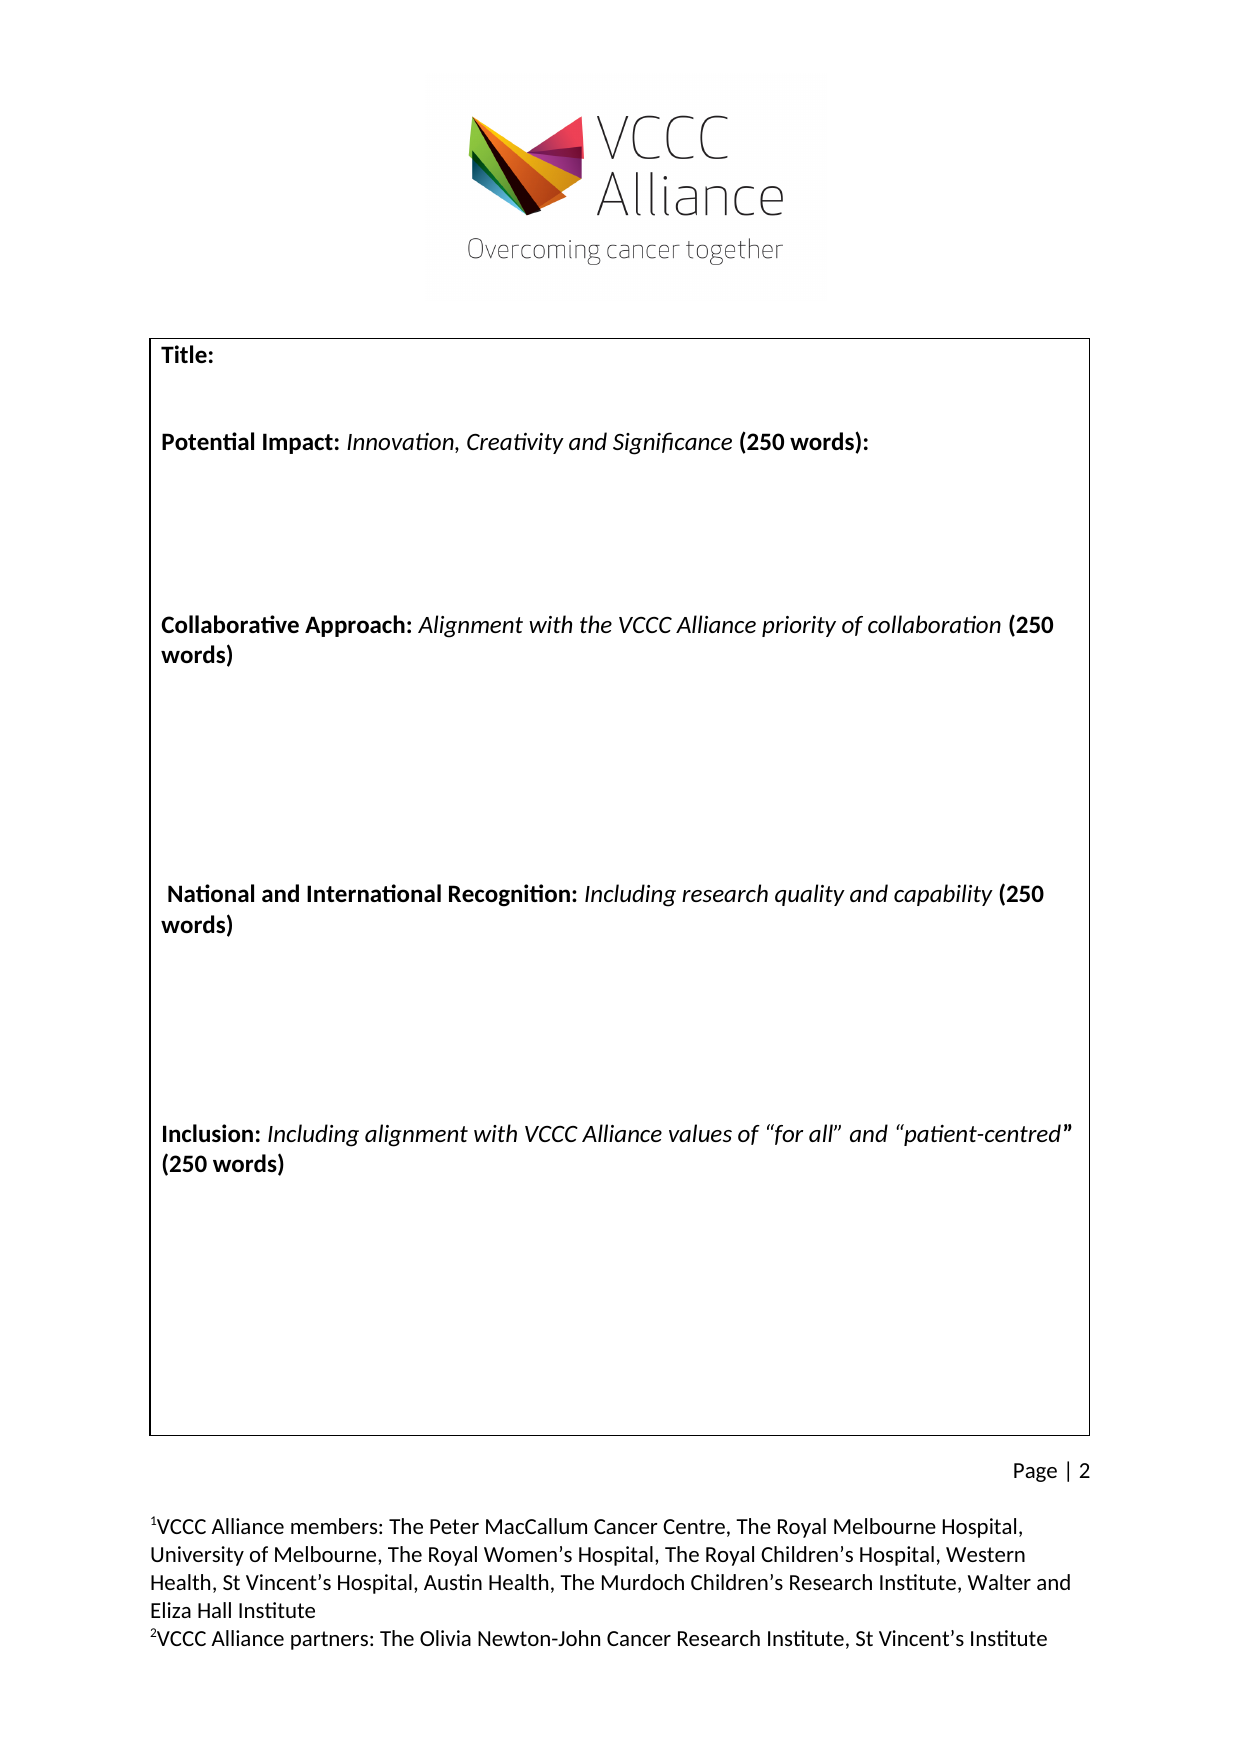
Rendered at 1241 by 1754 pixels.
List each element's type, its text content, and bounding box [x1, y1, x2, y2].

table_header Title: Potential Impact: Innovation, Creativity and Significance (250 words): Collaborative Approach: Alignment with the VCCC Alliance priority of collaboration (250 words) National and International Recognition: Including research quality and capability (250 words) Inclusion: Including alignment with VCCC Alliance values of “for all” and “patient-centred” (250 words) [151, 339, 1089, 1435]
picture [425, 73, 827, 301]
